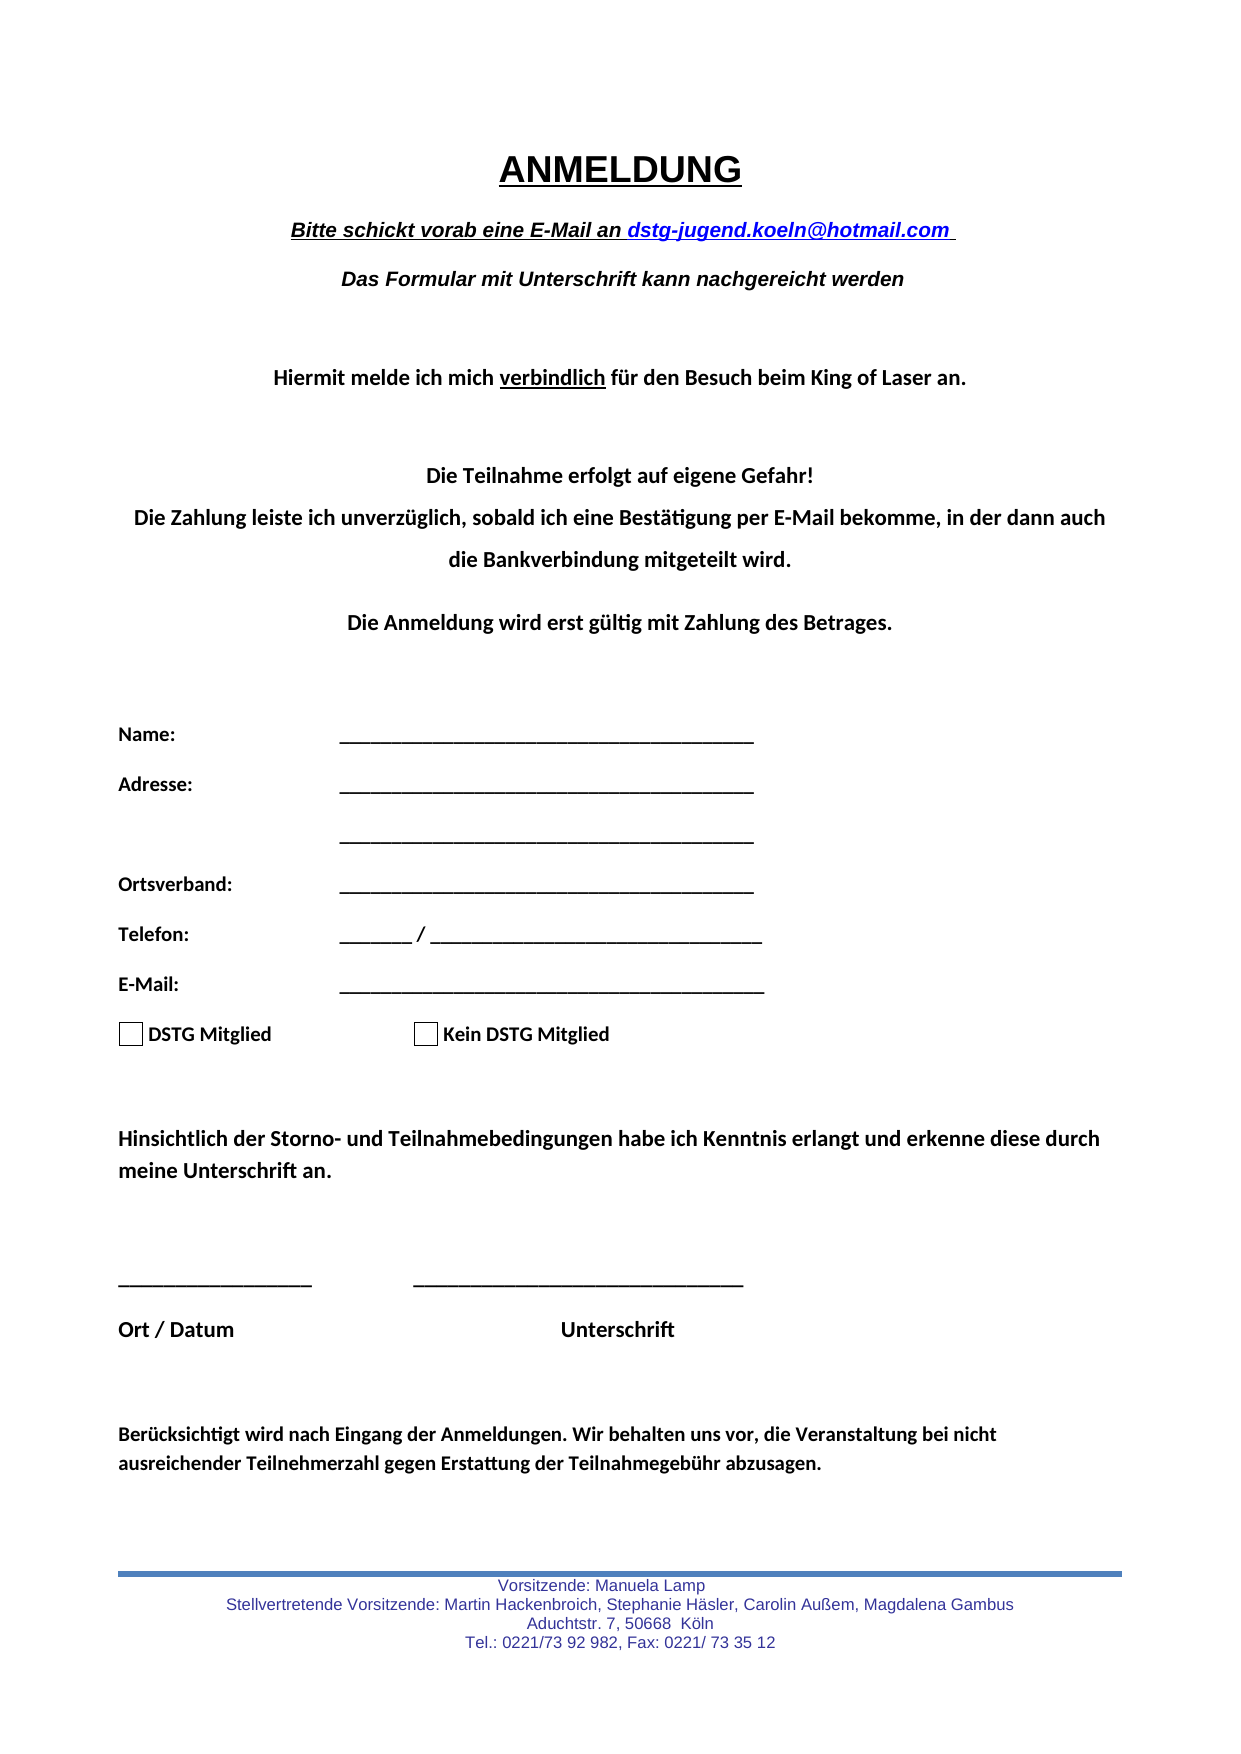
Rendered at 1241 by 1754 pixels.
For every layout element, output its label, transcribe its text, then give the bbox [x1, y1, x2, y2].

text Bitte schickt vorab eine E-Mail an dstg-jugend.koeln@hotmail.com [118, 218, 1122, 242]
text Die Anmeldung wird erst gültig mit Zahlung des Betrages. [118, 608, 1122, 636]
text Die Teilnahme erfolgt auf eigene Gefahr! [118, 461, 1122, 489]
text ________________________________________ [118, 821, 1122, 846]
text DSTG Mitglied Kein DSTG Mitglied [118, 1021, 1122, 1046]
text Das Formular mit Unterschrift kann nachgereicht werden [118, 266, 1122, 290]
text E-Mail: _________________________________________ [118, 971, 1122, 996]
text Ort / Datum Unterschrift [118, 1315, 1122, 1343]
text Name: ________________________________________ [118, 721, 1122, 746]
text ANMELDUNG [118, 148, 1122, 191]
text Die Zahlung leiste ich unverzüglich, sobald ich eine Bestätigung per E-Mail bekomme, in der dann auch die Bankverbindung mitgeteilt wird. [118, 503, 1122, 573]
text Ortsverband: ________________________________________ [118, 871, 1122, 896]
text Hiermit melde ich mich verbindlich für den Besuch beim King of Laser an. [118, 363, 1122, 391]
text Adresse: ________________________________________ [118, 771, 1122, 796]
text _________________ _____________________________ [118, 1262, 1122, 1290]
text Berücksichtigt wird nach Eingang der Anmeldungen. Wir behalten uns vor, die Veranstaltung bei nicht ausreichender Teilnehmerzahl gegen Erstattung der Teilnahmegebühr abzusagen. [118, 1421, 1122, 1476]
text Telefon: _______ / ________________________________ [118, 921, 1122, 946]
text Hinsichtlich der Storno- und Teilnahmebedingungen habe ich Kenntnis erlangt und erkenne diese durch meine Unterschrift an. [118, 1124, 1122, 1184]
